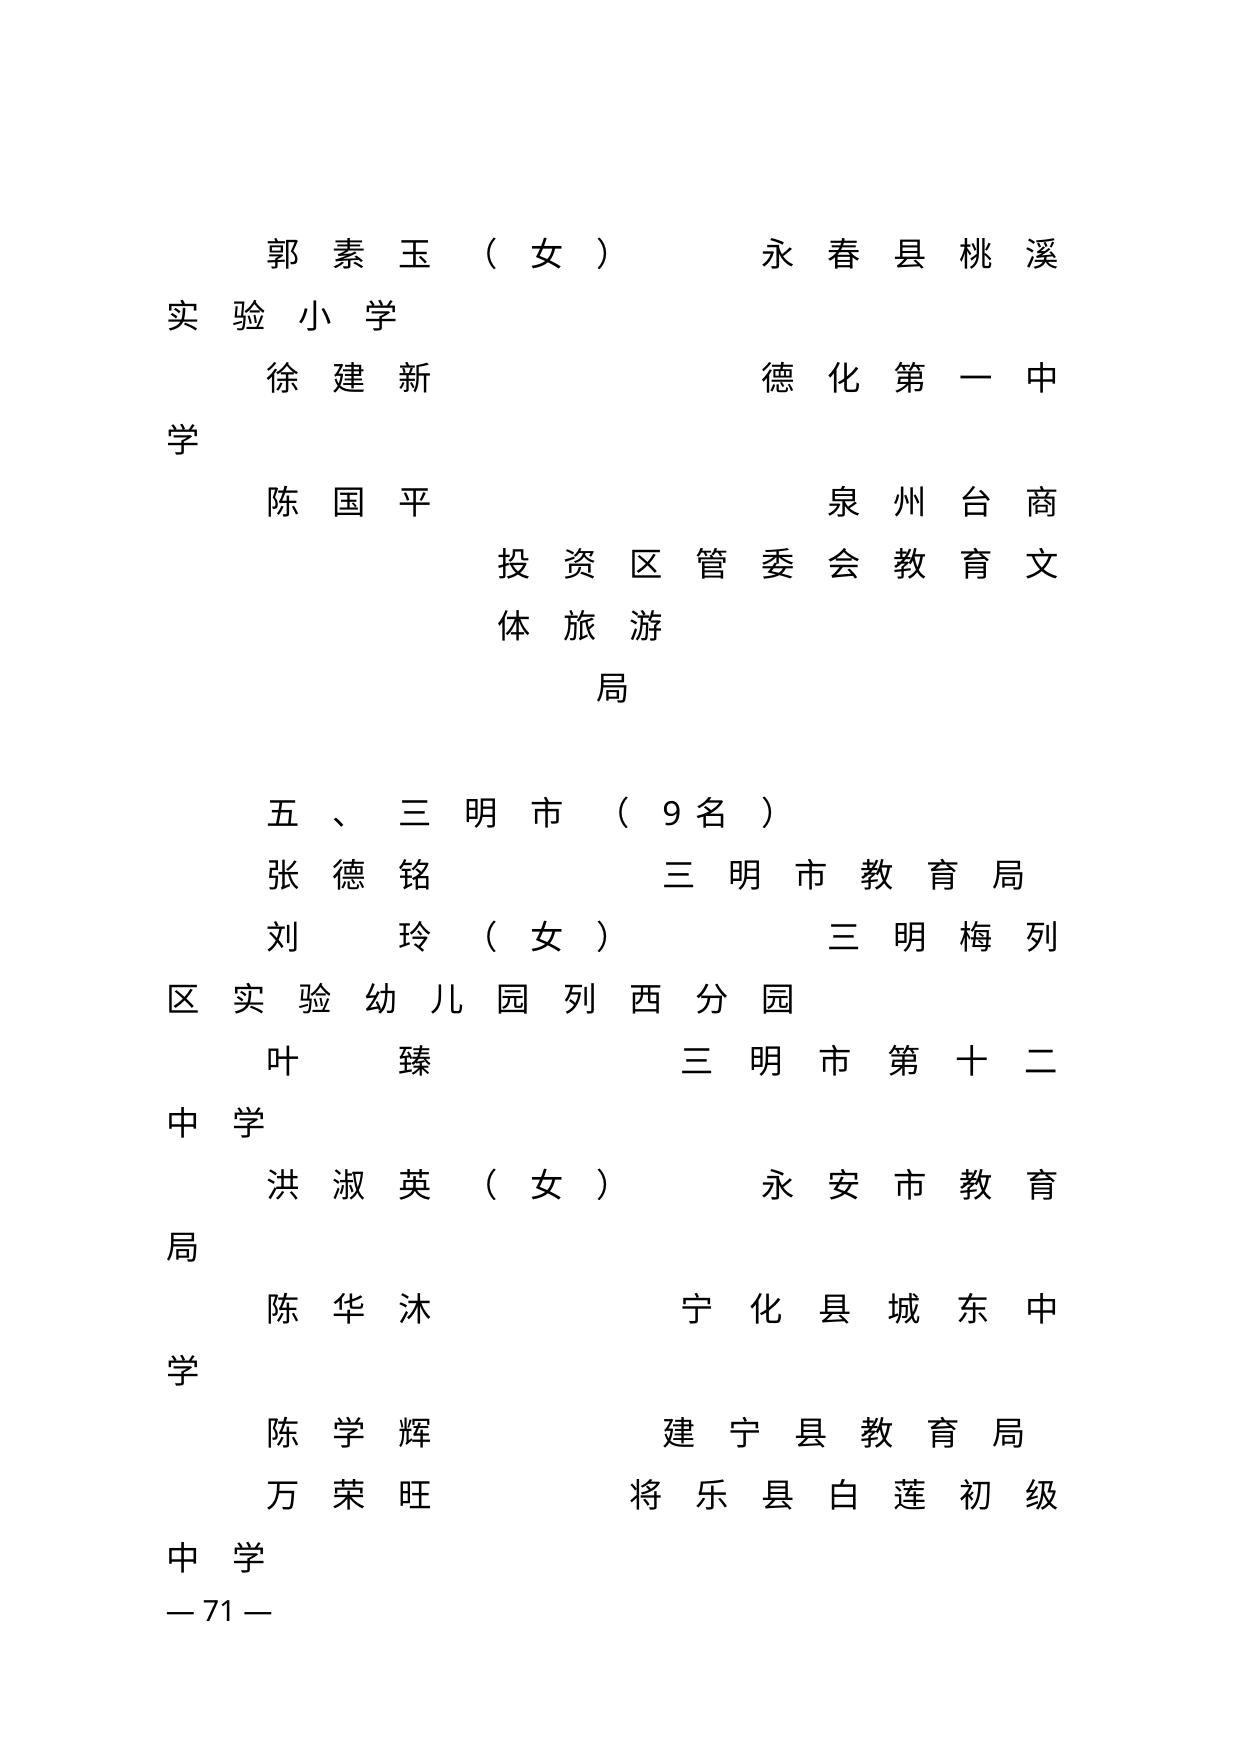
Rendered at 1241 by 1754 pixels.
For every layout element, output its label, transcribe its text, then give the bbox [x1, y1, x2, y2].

text 局 [167, 655, 1091, 717]
text 陈国平 泉州台商投资区管委会教育文体旅游 [233, 469, 1091, 655]
text 郭素玉（女） 永春县桃溪实验小学 [167, 221, 1091, 345]
text 陈学辉 建宁县教育局 [167, 1400, 1091, 1462]
text 万荣旺 将乐县白莲初级中学 [167, 1462, 1091, 1586]
text 陈华沐 宁化县城东中学 [167, 1276, 1091, 1400]
text 叶 臻 三明市第十二中学 [167, 1028, 1091, 1152]
list 三明市（9名） [167, 779, 1091, 841]
text 张德铭 三明市教育局 [167, 841, 1091, 903]
text 徐建新 德化第一中学 [167, 345, 1091, 469]
text 刘 玲（女） 三明梅列区实验幼儿园列西分园 [167, 903, 1091, 1028]
text 洪淑英（女） 永安市教育局 [167, 1152, 1091, 1276]
